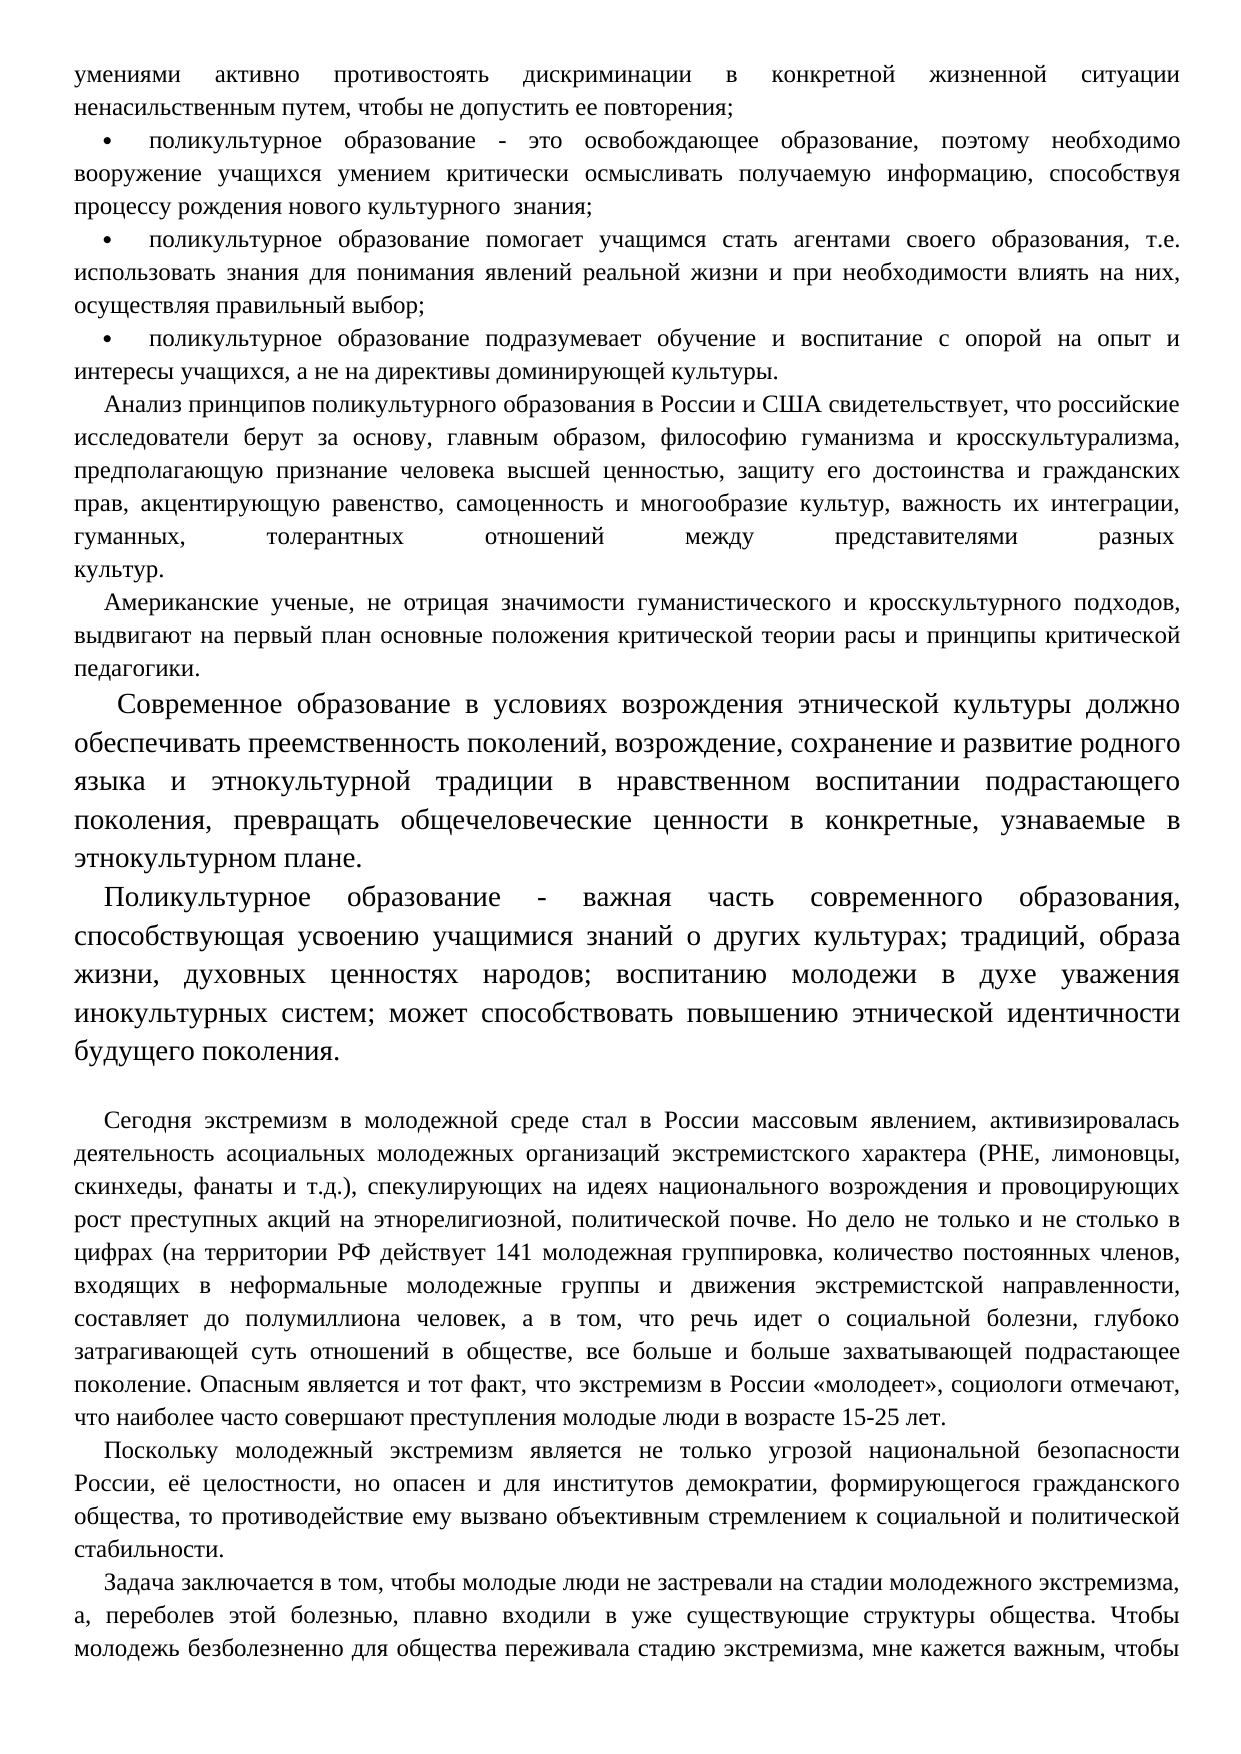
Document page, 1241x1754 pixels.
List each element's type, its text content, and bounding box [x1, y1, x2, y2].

text Американские ученые, не отрицая значимости гуманистического и кросскультурного подходов, выдвигают на первый план основные положения критической теории расы и принципы критической педагогики. [74, 587, 1181, 682]
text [74, 1567, 1181, 1662]
text Анализ принципов поликультурного образования в России и США свидетельствует, что российские исследователи берут за основу, главным образом, философию гуманизма и кросскультурализма, предполагающую признание человека высшей ценностью, защиту его достоинства и гражданских прав, акцентирующую равенство, самоценность и многообразие культур, важность их интеграции, гуманных, толерантных отношений между представителями разных культур. [74, 389, 1181, 583]
text Поликультурное образование - важная часть современного образования, способствующая усвоению учащимися знаний о других культурах; традиций, образа жизни, духовных ценностях народов; воспитанию молодежи в духе уважения инокультурных систем; может способствовать повышению этнической идентичности будущего поколения. [74, 879, 1181, 1067]
list поликультурное образование подразумевает обучение и воспитание с опорой на опыт и интересы учащихся, а не на директивы доминирующей культуры. [74, 323, 1181, 385]
text Поскольку молодежный экстремизм является не только угрозой национальной безопасности России, её целостности, но опасен и для институтов демократии, формирующегося гражданского общества, то противодействие ему вызвано объективным стремлением к социальной и политической стабильности. [74, 1435, 1181, 1563]
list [74, 59, 1181, 121]
text Современное образование в условиях возрождения этнической культуры должно обеспечивать преемственность поколений, возрождение, сохранение и развитие родного языка и этнокультурной традиции в нравственном воспитании подрастающего поколения, превращать общечеловеческие ценности в конкретные, узнаваемые в этнокультурном плане. [74, 686, 1181, 874]
list поликультурное образование помогает учащимся стать агентами своего образования, т.е. использовать знания для понимания явлений реальной жизни и при необходимости влиять на них, осуществляя правильный выбор; [74, 224, 1181, 319]
list поликультурное образование - это освобождающее образование, поэтому необходимо вооружение учащихся умением критически осмысливать получаемую информацию, способствуя процессу рождения нового культурного знания; [74, 125, 1181, 220]
text Сегодня экстремизм в молодежной среде стал в России массовым явлением, активизировалась деятельность асоциальных молодежных организаций экстремистского характера (РНЕ, лимоновцы, скинхеды, фанаты и т.д.), спекулирующих на идеях национального возрождения и провоцирующих рост преступных акций на этнорелигиозной, политической почве. Но дело не только и не столько в цифрах (на территории РФ действует 141 молодежная группировка, количество постоянных членов, входящих в неформальные молодежные группы и движения экстремистской направленности, составляет до полумиллиона человек, а в том, что речь идет о социальной болезни, глубоко затрагивающей суть отношений в обществе, все больше и больше захватывающей подрастающее поколение. Опасным является и тот факт, что экстремизм в России «молодеет», социологи отмечают, что наиболее часто совершают преступления молодые люди в возрасте 15-25 лет. [74, 1105, 1181, 1431]
